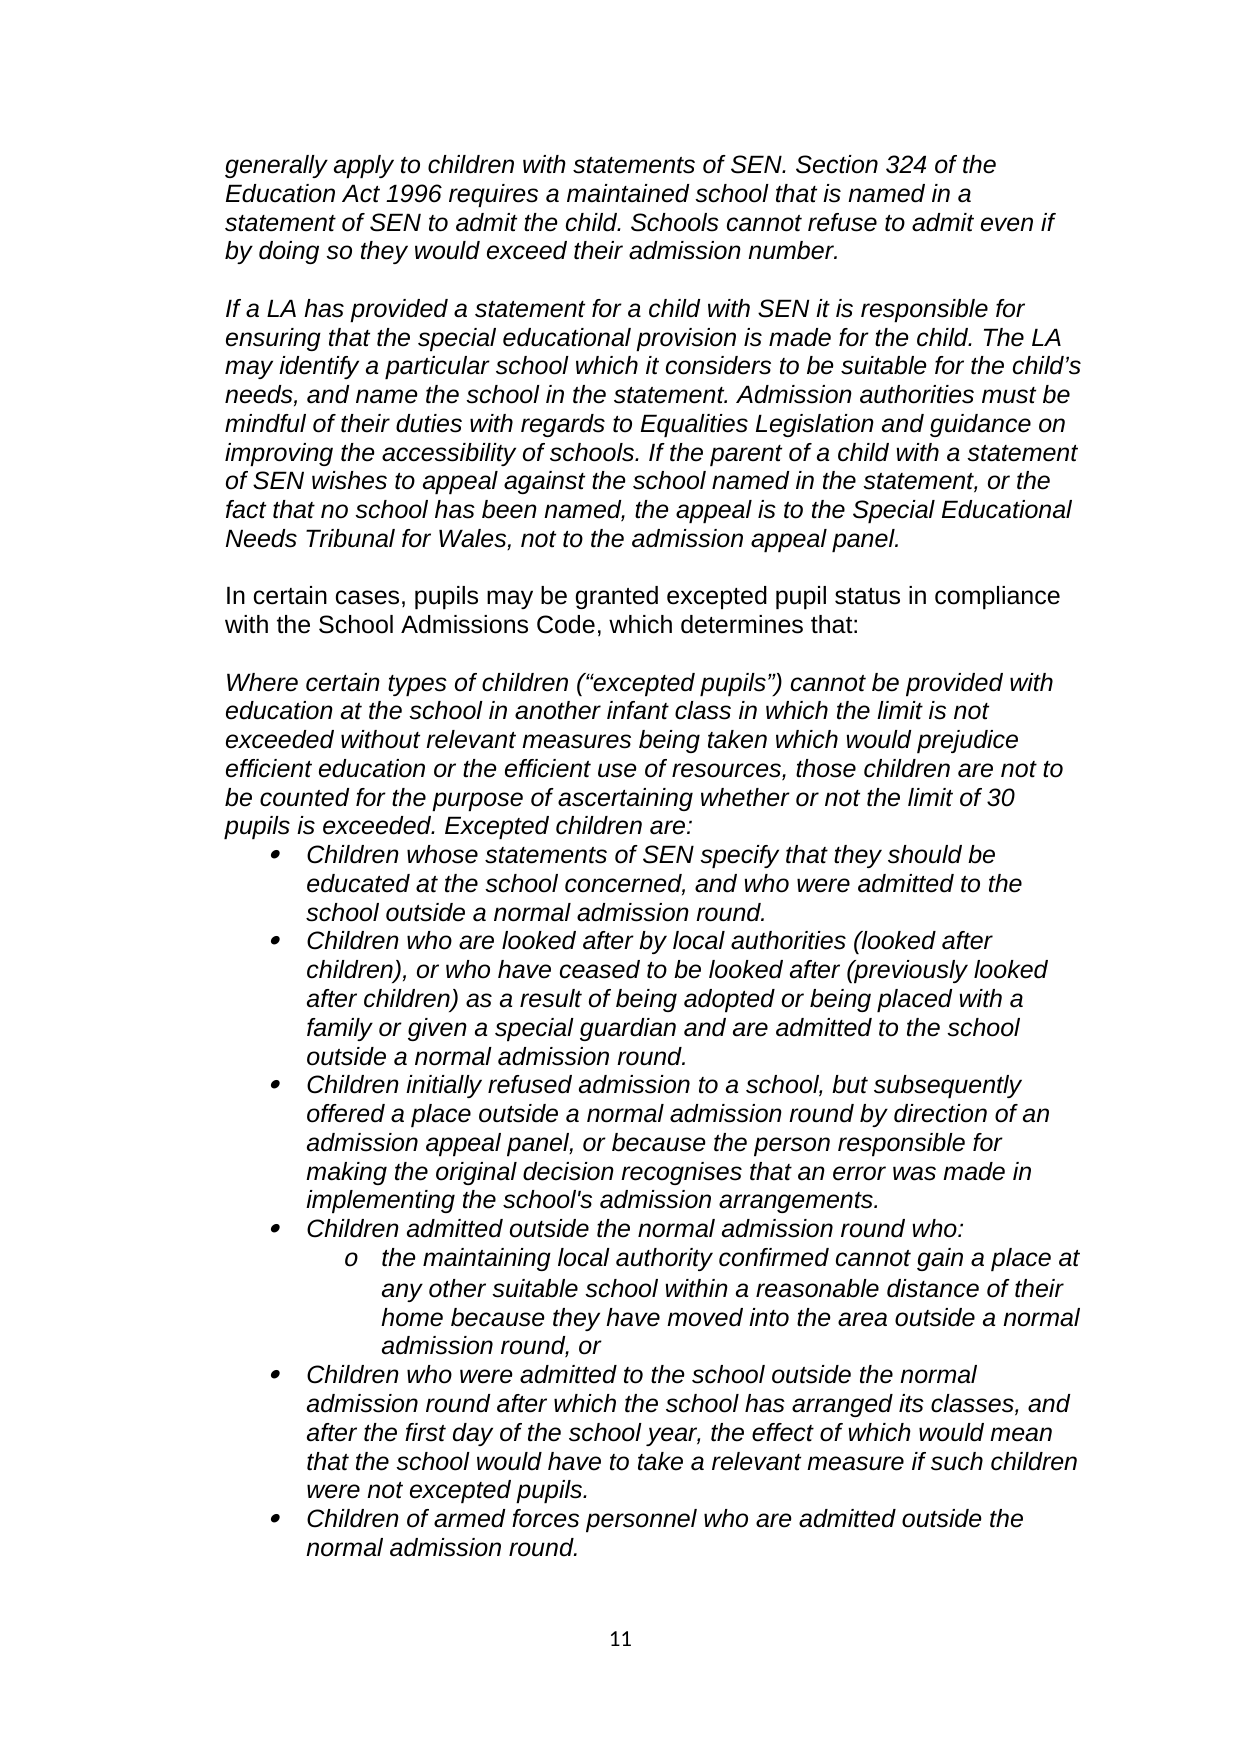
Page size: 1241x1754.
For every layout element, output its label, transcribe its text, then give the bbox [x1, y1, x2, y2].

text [225, 150, 1090, 265]
list Children of armed forces personnel who are admitted outside the normal admission round. [269, 1504, 1090, 1562]
list Children initially refused admission to a school, but subsequently offered a place outside a normal admission round by direction of an admission appeal panel, or because the person responsible for making the original decision recognises that an error was made in implementing the school's admission arrangements. [269, 1070, 1090, 1214]
list Children who are looked after by local authorities (looked after children), or who have ceased to be looked after (previously looked after children) as a result of being adopted or being placed with a family or given a special guardian and are admitted to the school outside a normal admission round. [269, 926, 1090, 1070]
text If a LA has provided a statement for a child with SEN it is responsible for ensuring that the special educational provision is made for the child. The LA may identify a particular school which it considers to be suitable for the child’s needs, and name the school in the statement. Admission authorities must be mindful of their duties with regards to Equalities Legislation and guidance on improving the accessibility of schools. If the parent of a child with a statement of SEN wishes to appeal against the school named in the statement, or the fact that no school has been named, the appeal is to the Special Educational Needs Tribunal for Wales, not to the admission appeal panel. [225, 294, 1090, 552]
list Children who were admitted to the school outside the normal admission round after which the school has arranged its classes, and after the first day of the school year, the effect of which would mean that the school would have to take a relevant measure if such children were not excepted pupils. [269, 1360, 1090, 1504]
text In certain cases, pupils may be granted excepted pupil status in compliance with the School Admissions Code, which determines that: [225, 581, 1090, 639]
list Children whose statements of SEN specify that they should be educated at the school concerned, and who were admitted to the school outside a normal admission round. [269, 840, 1090, 926]
text Where certain types of children (“excepted pupils”) cannot be provided with education at the school in another infant class in which the limit is not exceeded without relevant measures being taken which would prejudice efficient education or the efficient use of resources, those children are not to be counted for the purpose of ascertaining whether or not the limit of 30 pupils is exceeded. Excepted children are: [225, 667, 1090, 840]
list Children admitted outside the normal admission round who: [269, 1214, 1090, 1243]
list the maintaining local authority confirmed cannot gain a place at any other suitable school within a reasonable distance of their home because they have moved into the area outside a normal admission round, or [344, 1243, 1090, 1360]
